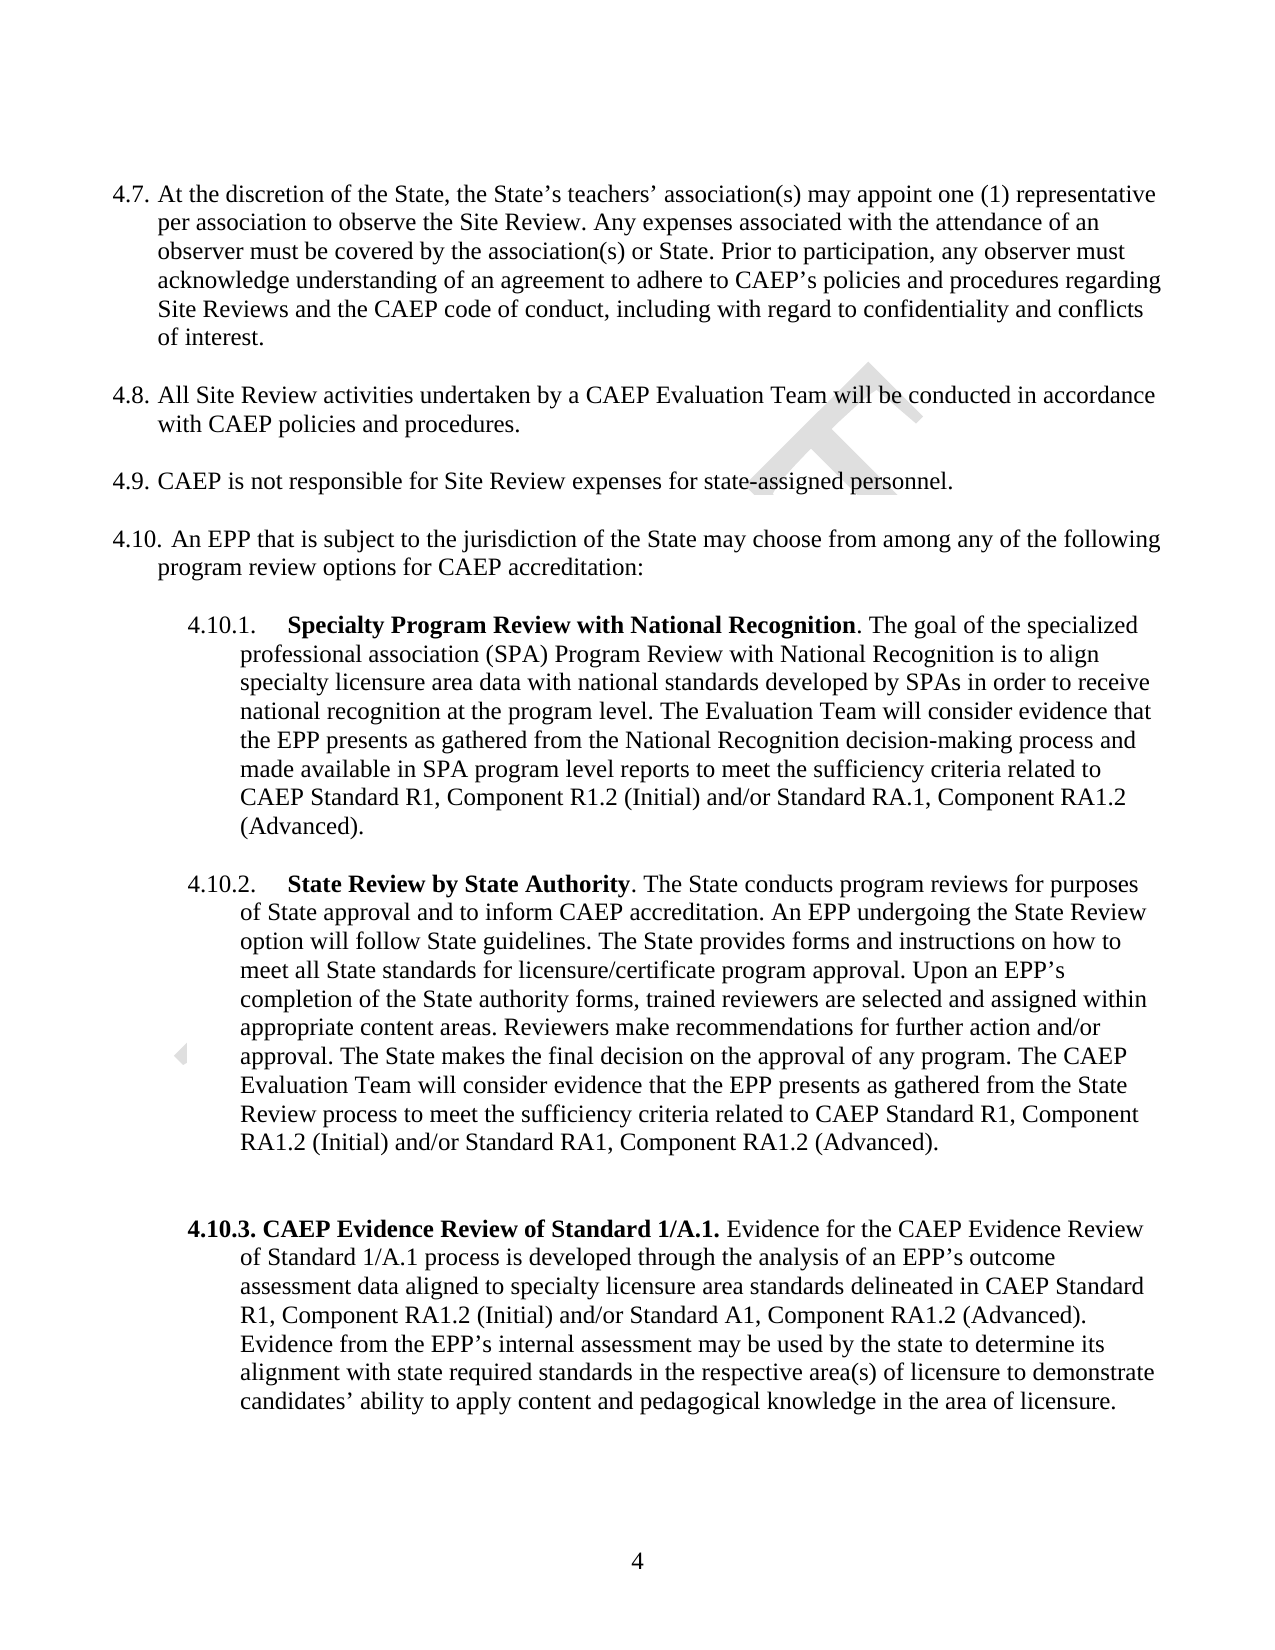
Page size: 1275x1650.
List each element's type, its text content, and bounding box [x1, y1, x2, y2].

list At the discretion of the State, the State’s teachers’ association(s) may appoint one (1) representative per association to observe the Site Review. Any expenses associated with the attendance of an observer must be covered by the association(s) or State. Prior to participation, any observer must acknowledge understanding of an agreement to adhere to CAEP’s policies and procedures regarding Site Reviews and the CAEP code of conduct, including with regard to confidentiality and conflicts of interest. [112, 179, 1162, 351]
list Specialty Program Review with National Recognition. The goal of the specialized professional association (SPA) Program Review with National Recognition is to align specialty licensure area data with national standards developed by SPAs in order to receive national recognition at the program level. The Evaluation Team will consider evidence that the EPP presents as gathered from the National Recognition decision-making process and made available in SPA program level reports to meet the sufficiency criteria related to CAEP Standard R1, Component R1.2 (Initial) and/or Standard RA.1, Component RA1.2 (Advanced). [187, 610, 1162, 840]
list CAEP is not responsible for Site Review expenses for state-assigned personnel. [112, 466, 1162, 495]
list CAEP Evidence Review of Standard 1/A.1. Evidence for the CAEP Evidence Review of Standard 1/A.1 process is developed through the analysis of an EPP’s outcome assessment data aligned to specialty licensure area standards delineated in CAEP Standard R1, Component RA1.2 (Initial) and/or Standard A1, Component RA1.2 (Advanced). Evidence from the EPP’s internal assessment may be used by the state to determine its alignment with state required standards in the respective area(s) of licensure to demonstrate candidates’ ability to apply content and pedagogical knowledge in the area of licensure. [187, 1214, 1162, 1415]
list An EPP that is subject to the jurisdiction of the State may choose from among any of the following program review options for CAEP accreditation: [112, 524, 1162, 581]
list State Review by State Authority. The State conducts program reviews for purposes of State approval and to inform CAEP accreditation. An EPP undergoing the State Review option will follow State guidelines. The State provides forms and instructions on how to meet all State standards for licensure/certificate program approval. Upon an EPP’s completion of the State authority forms, trained reviewers are selected and assigned within appropriate content areas. Reviewers make recommendations for further action and/or approval. The State makes the final decision on the approval of any program. The CAEP Evaluation Team will consider evidence that the EPP presents as gathered from the State Review process to meet the sufficiency criteria related to CAEP Standard R1, Component RA1.2 (Initial) and/or Standard RA1, Component RA1.2 (Advanced). [187, 869, 1162, 1156]
list All Site Review activities undertaken by a CAEP Evaluation Team will be conducted in accordance with CAEP policies and procedures. [112, 380, 1162, 437]
